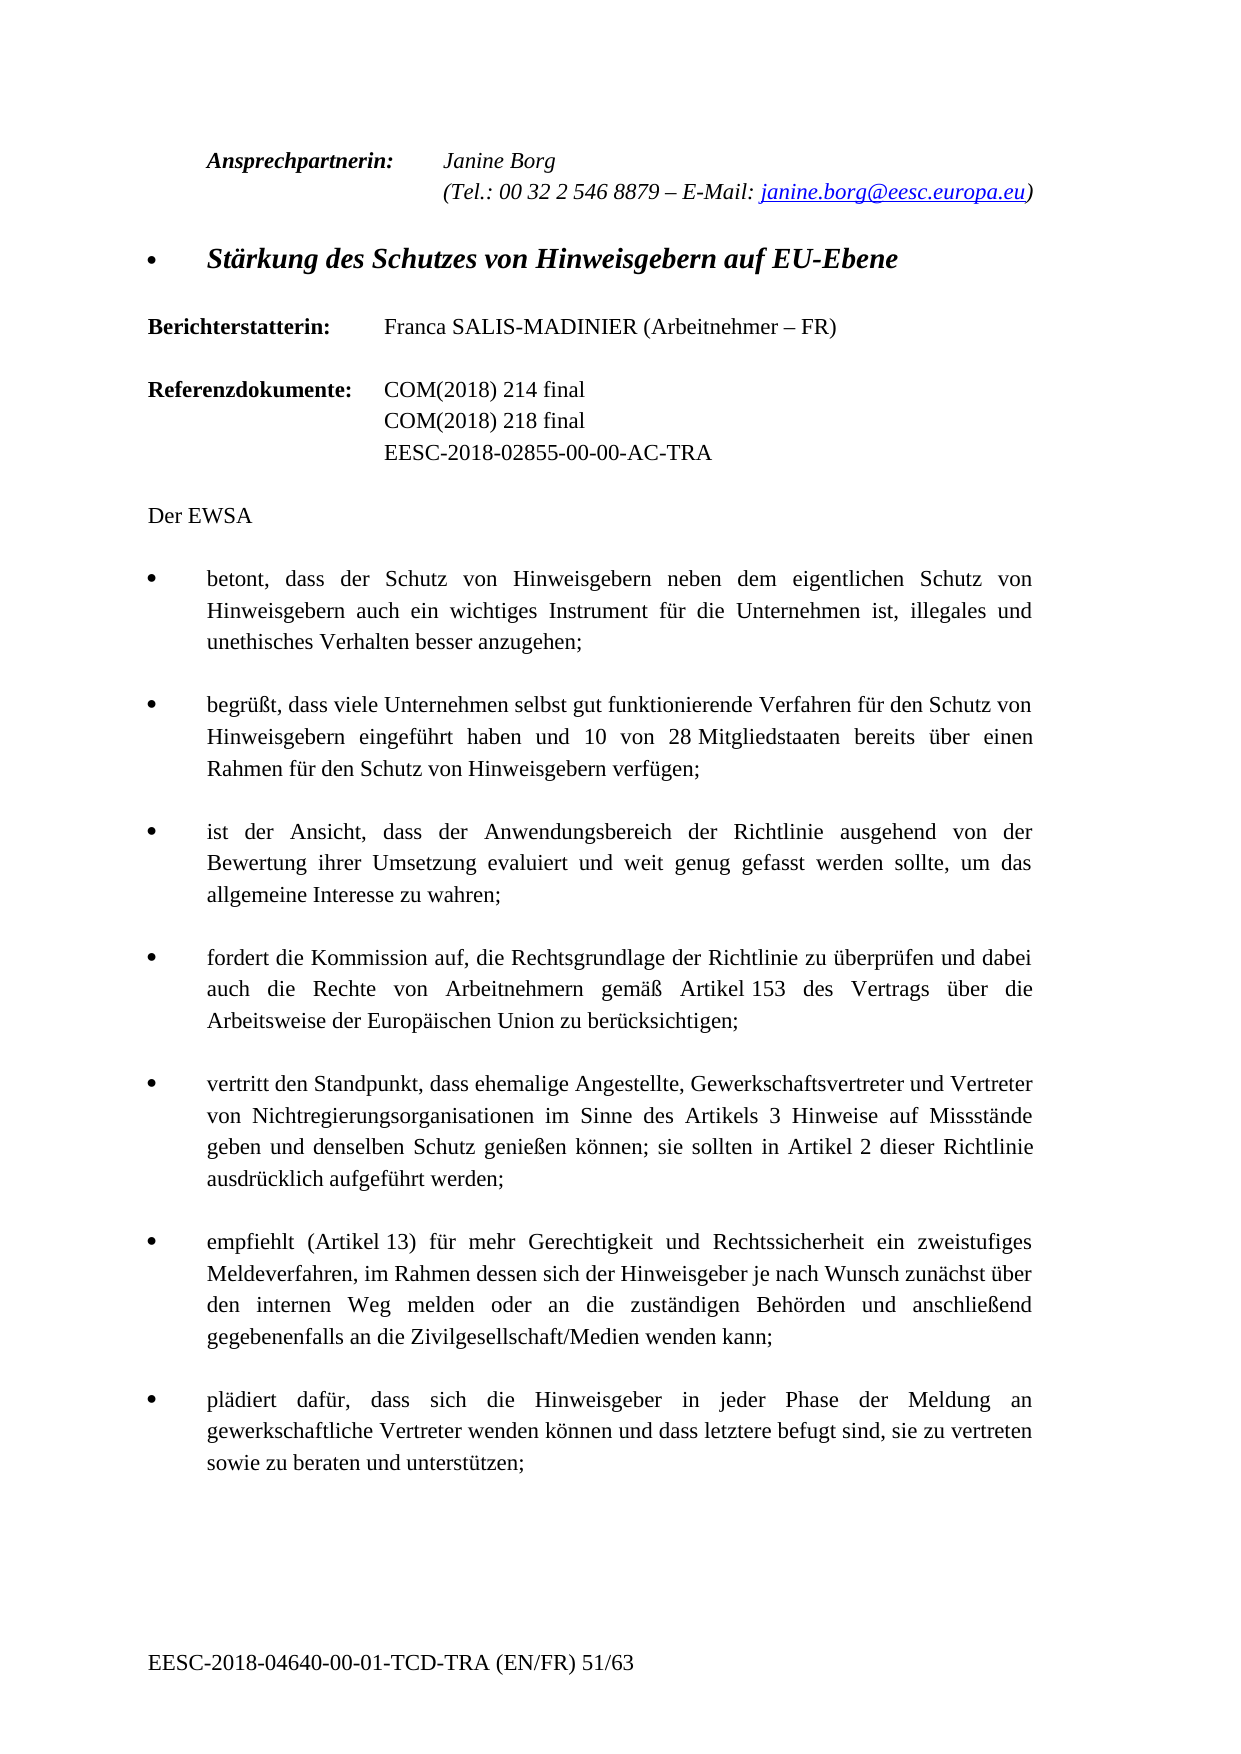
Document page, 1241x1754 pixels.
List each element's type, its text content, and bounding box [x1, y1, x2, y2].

subtitle ist der Ansicht, dass der Anwendungsbereich der Richtlinie ausgehend von der Bewertung ihrer Umsetzung evaluiert und weit genug gefasst werden sollte, um das allgemeine Interesse zu wahren; [148, 818, 1033, 907]
list Stärkung des Schutzes von Hinweisgebern auf EU-Ebene [148, 241, 1033, 274]
text COM(2018) 218 final [148, 407, 1033, 434]
list betont, dass der Schutz von Hinweisgebern neben dem eigentlichen Schutz von Hinweisgebern auch ein wichtiges Instrument für die Unternehmen ist, illegales und unethisches Verhalten besser anzugehen; [148, 565, 1033, 655]
subtitle fordert die Kommission auf, die Rechtsgrundlage der Richtlinie zu überprüfen und dabei auch die Rechte von Arbeitnehmern gemäß Artikel 153 des Vertrags über die Arbeitsweise der Europäischen Union zu berücksichtigen; [148, 944, 1033, 1033]
text Berichterstatterin: Franca SALIS-MADINIER (Arbeitnehmer – FR) [148, 313, 1033, 339]
text (Tel.: 00 32 2 546 8879 – E-Mail: janine.borg@eesc.europa.eu) [148, 178, 1033, 204]
subtitle plädiert dafür, dass sich die Hinweisgeber in jeder Phase der Meldung an gewerkschaftliche Vertreter wenden können und dass letztere befugt sind, sie zu vertreten sowie zu beraten und unterstützen; [148, 1386, 1033, 1475]
subtitle vertritt den Standpunkt, dass ehemalige Angestellte, Gewerkschaftsvertreter und Vertreter von Nichtregierungsorganisationen im Sinne des Artikels 3 Hinweise auf Missstände geben und denselben Schutz genießen können; sie sollten in Artikel 2 dieser Richtlinie ausdrücklich aufgeführt werden; [148, 1070, 1033, 1191]
list begrüßt, dass viele Unternehmen selbst gut funktionierende Verfahren für den Schutz von Hinweisgebern eingeführt haben und 10 von 28 Mitgliedstaaten bereits über einen Rahmen für den Schutz von Hinweisgebern verfügen; [148, 691, 1033, 781]
text Ansprechpartnerin: Janine Borg [207, 148, 1033, 174]
text Der EWSA [148, 502, 1033, 528]
subtitle empfiehlt (Artikel 13) für mehr Gerechtigkeit und Rechtssicherheit ein zweistufiges Meldeverfahren, im Rahmen dessen sich der Hinweisgeber je nach Wunsch zunächst über den internen Weg melden oder an die zuständigen Behörden und anschließend gegebenenfalls an die Zivilgesellschaft/Medien wenden kann; [148, 1228, 1033, 1349]
text EESC-2018-02855-00-00-AC-TRA [148, 439, 1033, 465]
text Referenzdokumente: COM(2018) 214 final [148, 376, 1033, 402]
